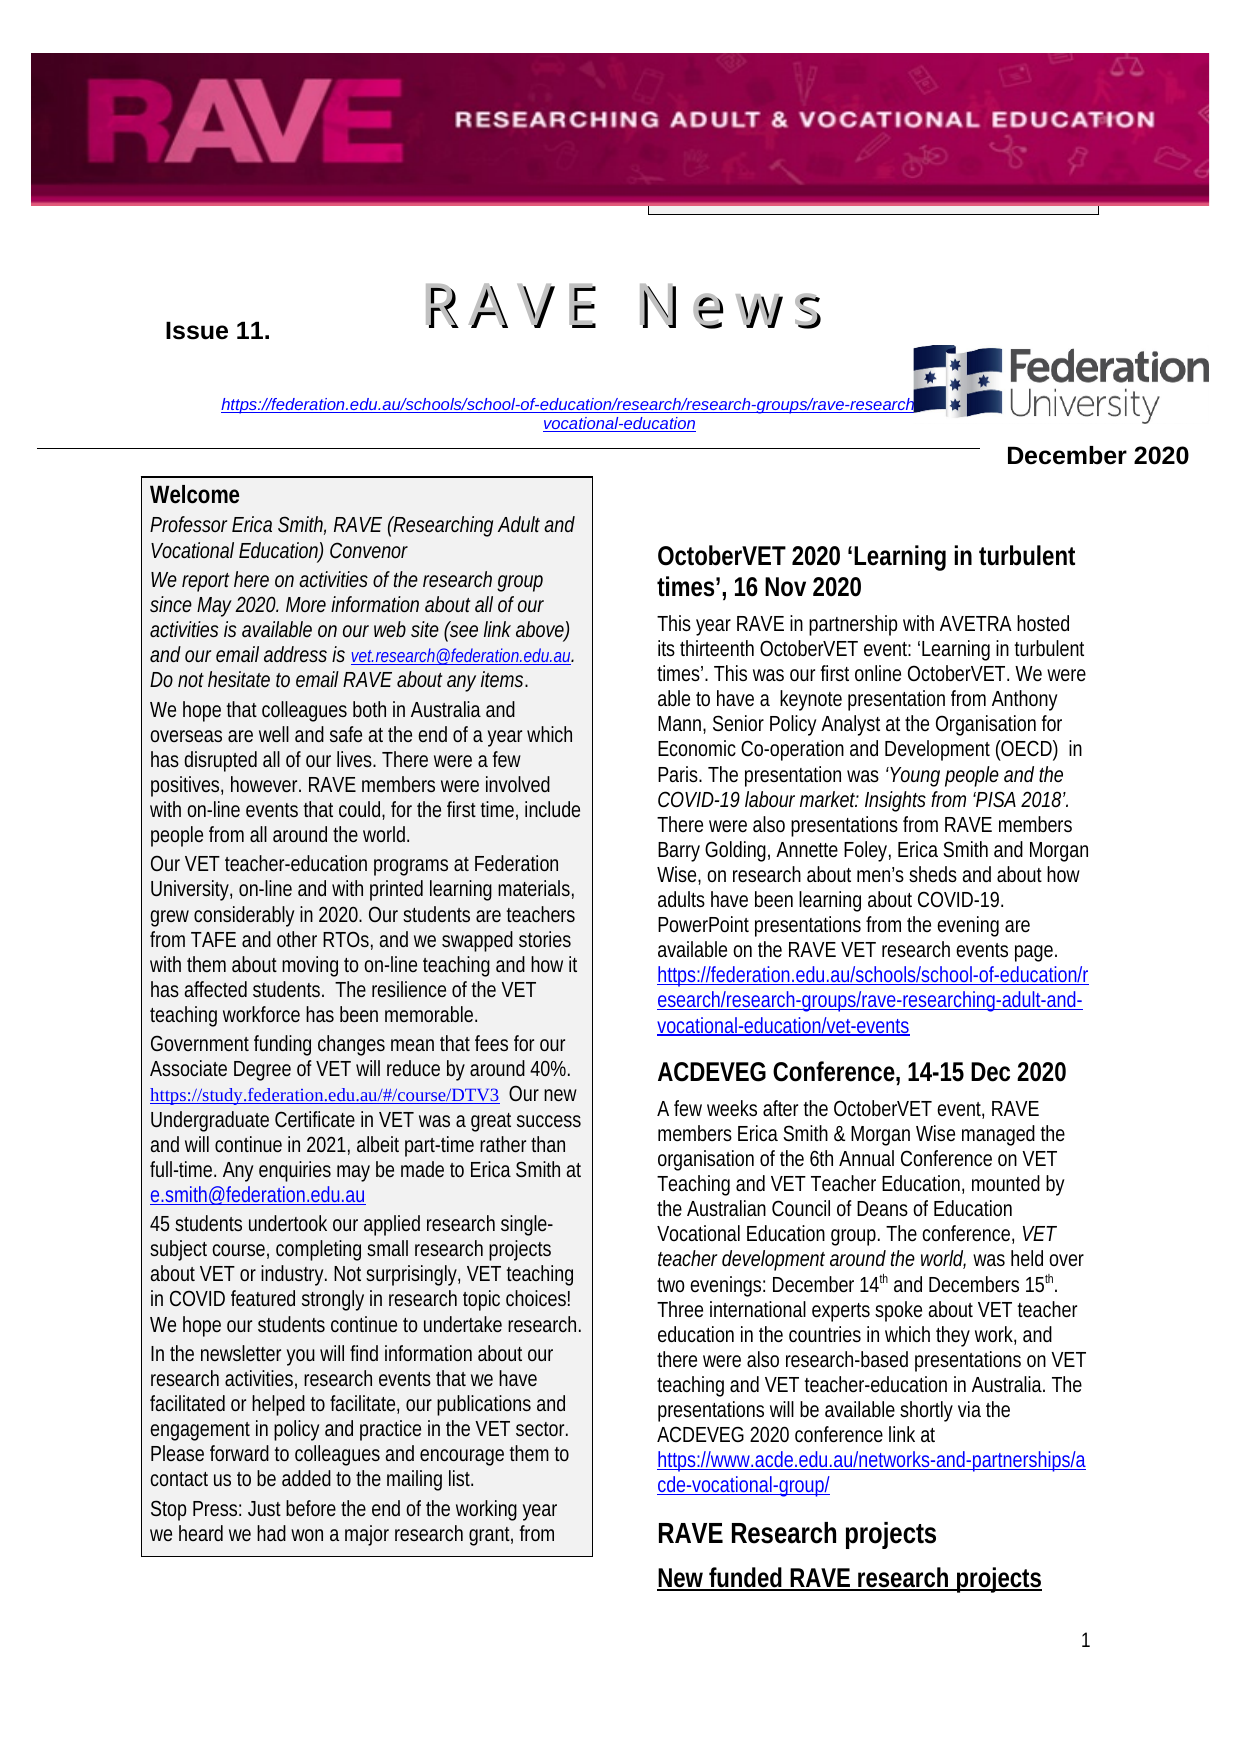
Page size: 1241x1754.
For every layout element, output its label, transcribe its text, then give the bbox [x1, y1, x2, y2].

text A few weeks after the OctoberVET event, RAVE members Erica Smith & Morgan Wise managed the organisation of the 6th Annual Conference on VET Teaching and VET Teacher Education, mounted by the Australian Council of Deans of Education Vocational Education group. The conference, VET teacher development around the world, was held over two evenings: December 14th and Decembers 15th. Three international experts spoke about VET teacher education in the countries in which they work, and there were also research-based presentations on VET teaching and VET teacher-education in Australia. The presentations will be available shortly via the ACDEVEG 2020 conference link at https://www.acde.edu.au/networks-and-partnerships/acde-vocational-group/ [657, 1096, 1090, 1497]
picture [913, 345, 1209, 424]
picture [31, 53, 1210, 206]
text We report here on activities of the research group since May 2020. More information about all of our activities is available on our web site (see link above) and our email address is vet.research@federation.edu.au. Do not hesitate to email RAVE about any items. [142, 564, 592, 692]
text This year RAVE in partnership with AVETRA hosted its thirteenth OctoberVET event: ‘Learning in turbulent times’. This was our first online OctoberVET. We were able to have a keynote presentation from Anthony Mann, Senior Policy Analyst at the Organisation for Economic Co-operation and Development (OECD) in Paris. The presentation was ‘Young people and the COVID-19 labour market: Insights from ‘PISA 2018’. There were also presentations from RAVE members Barry Golding, Annette Foley, Erica Smith and Morgan Wise, on research about men’s sheds and about how adults have been learning about COVID-19. PowerPoint presentations from the evening are available on the RAVE VET research events page. https://federation.edu.au/schools/school-of-education/research/research-groups/rave-researching-adult-and-vocational-education/vet-events [657, 611, 1090, 1038]
text In the newsletter you will find information about our research activities, research events that we have facilitated or helped to facilitate, our publications and engagement in policy and practice in the VET sector. Please forward to colleagues and encourage them to contact us to be added to the mailing list. [142, 1338, 592, 1491]
text We hope that colleagues both in Australia and overseas are well and safe at the end of a year which has disrupted all of our lives. There were a few positives, however. RAVE members were involved with on-line events that could, for the first time, include people from all around the world. [142, 693, 592, 847]
text New funded RAVE research projects [657, 1562, 1090, 1593]
text OctoberVET 2020 ‘Learning in turbulent times’, 16 Nov 2020 [657, 540, 1090, 602]
text ACDEVEG Conference, 14-15 Dec 2020 [657, 1056, 1090, 1087]
text Stop Press: Just before the end of the working year we heard we had won a major research grant, from the new National Careers Institute Partnership Grants program. Brief details about that grant below. [142, 1492, 592, 1556]
text RAVE Research projects [657, 1516, 1090, 1549]
text Welcome [142, 478, 592, 508]
text Professor Erica Smith, RAVE (Researching Adult and Vocational Education) Convenor [142, 509, 592, 563]
text 45 students undertook our applied research single-subject course, completing small research projects about VET or industry. Not surprisingly, VET teaching in COVID featured strongly in research topic choices! We hope our students continue to undertake research. [142, 1208, 592, 1337]
text Our VET teacher-education programs at Federation University, on-line and with printed learning materials, grew considerably in 2020. Our students are teachers from TAFE and other RTOs, and we swapped stories with them about moving to on-line teaching and how it has affected students. The resilience of the VET teaching workforce has been memorable. [142, 848, 592, 1027]
text Government funding changes mean that fees for our Associate Degree of VET will reduce by around 40%. https://study.federation.edu.au/#/course/DTV3 Our new Undergraduate Certificate in VET was a great success and will continue in 2021, albeit part-time rather than full-time. Any enquiries may be made to Erica Smith at e.smith@federation.edu.au [142, 1028, 592, 1207]
